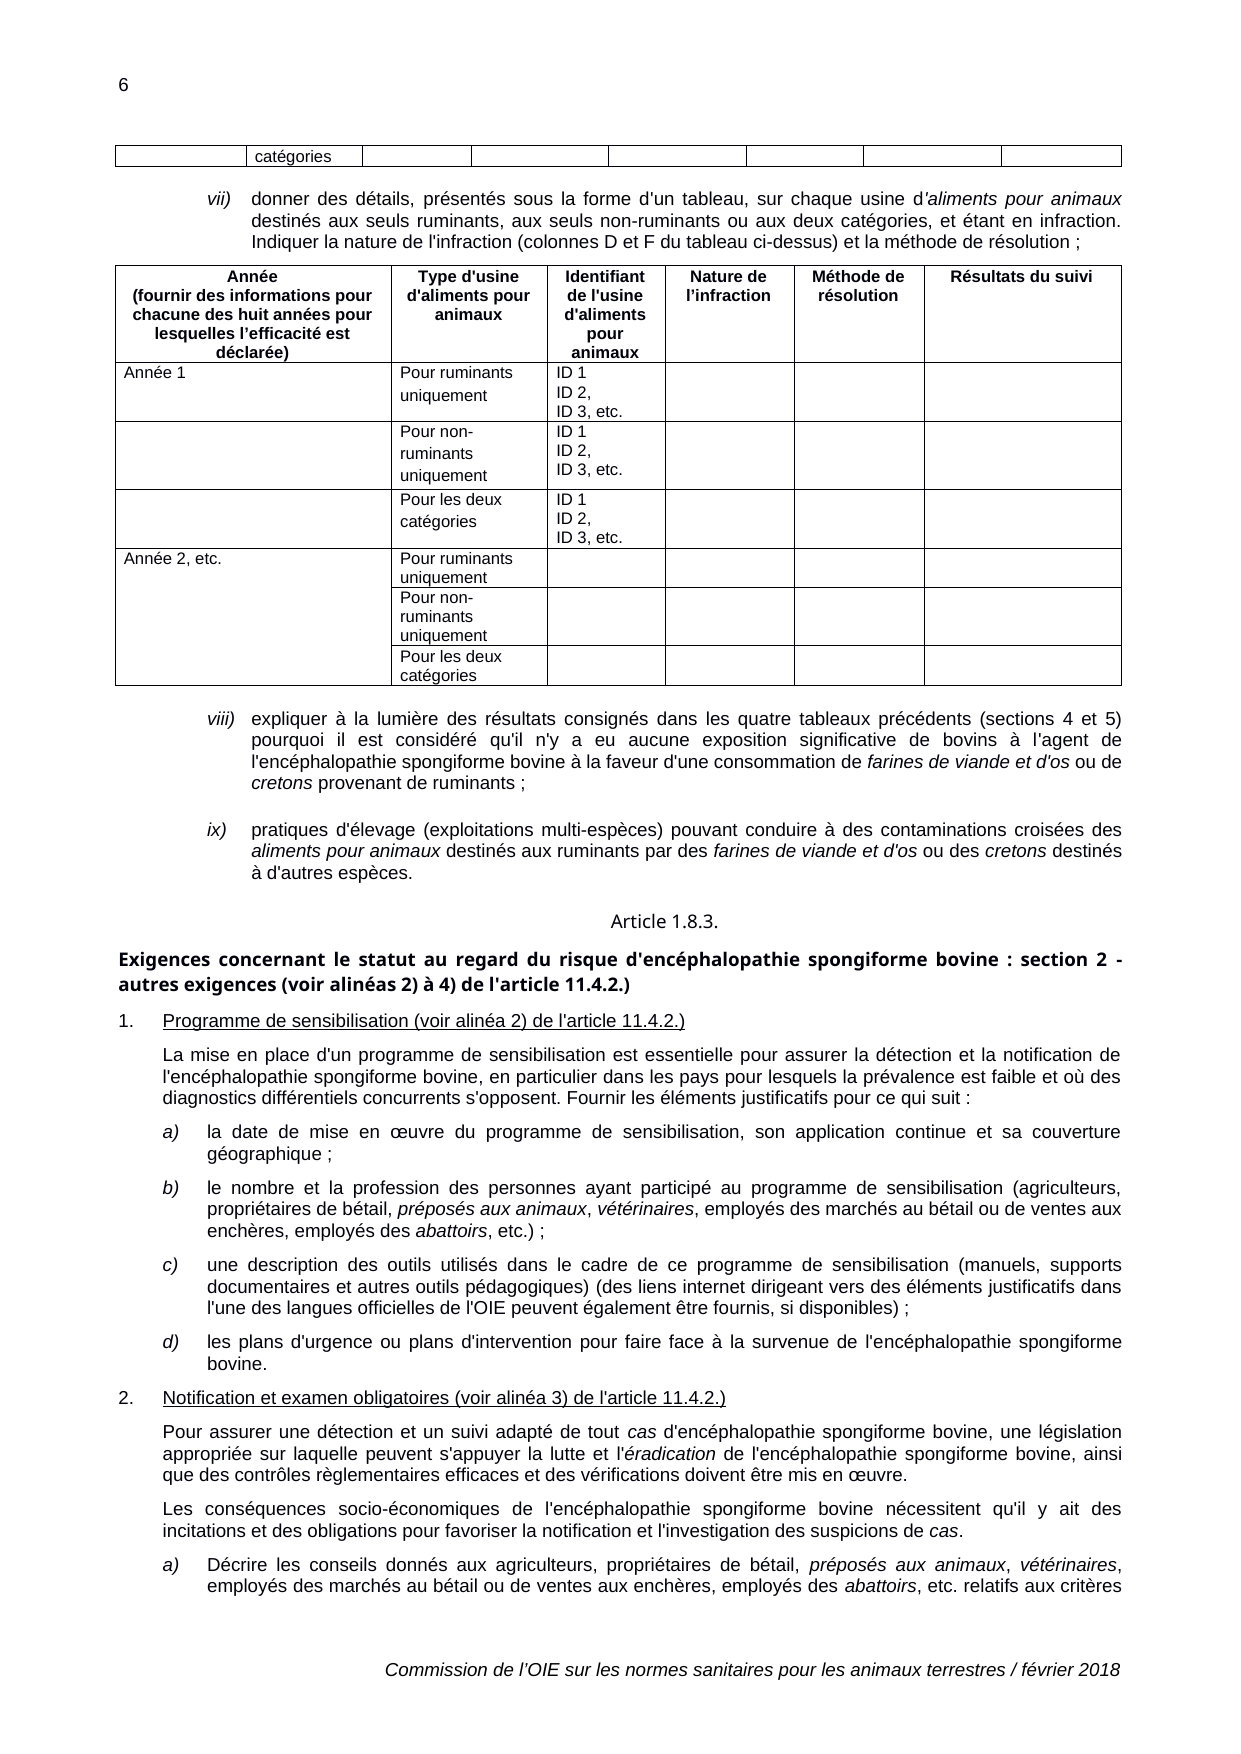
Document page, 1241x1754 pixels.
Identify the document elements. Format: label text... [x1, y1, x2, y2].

table_cell [925, 588, 1121, 645]
table_cell [795, 490, 924, 547]
text c) une description des outils utilisés dans le cadre de ce programme de sensibilisation (manuels, supports documentaires et autres outils pédagogiques) (des liens internet dirigeant vers des éléments justificatifs dans l'une des langues officielles de l'OIE peuvent également être fournis, si disponibles) ; [162, 1254, 1122, 1318]
table_cell [795, 549, 924, 587]
text a) la date de mise en œuvre du programme de sensibilisation, son application continue et sa couverture géographique ; [162, 1121, 1122, 1164]
table_header Nature de l’infraction [666, 266, 794, 362]
table_header Identifiant de l'usine d'aliments pour animaux [548, 266, 665, 362]
table_cell [795, 422, 924, 489]
table_cell [548, 549, 665, 587]
table_cell [666, 490, 794, 547]
table_cell Pour non-ruminants uniquement [392, 588, 547, 645]
table_cell ID 1 ID 2, ID 3, etc. [548, 490, 665, 547]
table_cell ID 1 ID 2, ID 3, etc. [548, 422, 665, 489]
table_cell [472, 146, 608, 166]
table_cell [925, 490, 1121, 547]
text d) les plans d'urgence ou plans d'intervention pour faire face à la survenue de l'encéphalopathie spongiforme bovine. [162, 1331, 1122, 1374]
table_cell [548, 646, 665, 685]
table_cell [548, 588, 665, 645]
table_cell Pour les deux catégories [392, 646, 547, 685]
table_cell ID 1 ID 2, ID 3, etc. [548, 363, 665, 421]
text 2. Notification et examen obligatoires (voir alinéa 3) de l'article 11.4.2.) [118, 1387, 1122, 1408]
table_cell [116, 422, 391, 489]
table_header Année (fournir des informations pour chacune des huit années pour lesquelles l’efficacité est déclarée) [116, 266, 391, 362]
text b) le nombre et la profession des personnes ayant participé au programme de sensibilisation (agriculteurs, propriétaires de bétail, préposés aux animaux, vétérinaires, employés des marchés au bétail ou de ventes aux enchères, employés des abattoirs, etc.) ; [162, 1177, 1122, 1241]
text La mise en place d'un programme de sensibilisation est essentielle pour assurer la détection et la notification de l'encéphalopathie spongiforme bovine, en particulier dans les pays pour lesquels la prévalence est faible et où des diagnostics différentiels concurrents s'opposent. Fournir les éléments justificatifs pour ce qui suit : [162, 1044, 1122, 1108]
table_cell [666, 646, 794, 685]
table_cell [666, 422, 794, 489]
text 1. Programme de sensibilisation (voir alinéa 2) de l'article 11.4.2.) [118, 1010, 1122, 1031]
table_cell [925, 422, 1121, 489]
text Exigences concernant le statut au regard du risque d'encéphalopathie spongiforme bovine : section 2 - autres exigences (voir alinéas 2) à 4) de l'article 11.4.2.) [118, 946, 1122, 997]
table_cell [864, 146, 1001, 166]
table_cell [795, 588, 924, 645]
table_cell [116, 490, 391, 547]
text Les conséquences socio-économiques de l'encéphalopathie spongiforme bovine nécessitent qu'il y ait des incitations et des obligations pour favoriser la notification et l'investigation des suspicions de cas. [162, 1498, 1122, 1541]
table_cell [363, 146, 471, 166]
table_cell [795, 363, 924, 421]
table_cell [925, 549, 1121, 587]
table_cell Année 1 [116, 363, 391, 421]
table_header Méthode de résolution [795, 266, 924, 362]
text Pour assurer une détection et un suivi adapté de tout cas d'encéphalopathie spongiforme bovine, une législation appropriée sur laquelle peuvent s'appuyer la lutte et l'éradication de l'encéphalopathie spongiforme bovine, ainsi que des contrôles règlementaires efficaces et des vérifications doivent être mis en œuvre. [162, 1421, 1122, 1485]
table_cell Année 2, etc. [116, 549, 391, 685]
table_cell Pour ruminants uniquement [392, 363, 547, 421]
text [162, 1553, 1122, 1597]
text vii) donner des détails, présentés sous la forme d'un tableau, sur chaque usine d'aliments pour animaux destinés aux seuls ruminants, aux seuls non-ruminants ou aux deux catégories, et étant en infraction. Indiquer la nature de l'infraction (colonnes D et F du tableau ci-dessus) et la méthode de résolution ; [207, 188, 1122, 253]
table_cell [666, 588, 794, 645]
table_cell [666, 363, 794, 421]
table_header Résultats du suivi [925, 266, 1121, 362]
text viii) expliquer à la lumière des résultats consignés dans les quatre tableaux précédents (sections 4 et 5) pourquoi il est considéré qu'il n'y a eu aucune exposition significative de bovins à l'agent de l'encéphalopathie spongiforme bovine à la faveur d'une consommation de farines de viande et d'os ou de cretons provenant de ruminants ; [207, 707, 1122, 793]
table_cell Pour non-ruminants uniquement [392, 422, 547, 489]
table_cell [609, 146, 746, 166]
table_cell [666, 549, 794, 587]
table_cell Pour les deux catégories [392, 490, 547, 547]
text ix) pratiques d'élevage (exploitations multi-espèces) pouvant conduire à des contaminations croisées des aliments pour animaux destinés aux ruminants par des farines de viande et d'os ou des cretons destinés à d'autres espèces. [207, 818, 1122, 883]
table_cell [795, 646, 924, 685]
table_cell [925, 363, 1121, 421]
table_cell [925, 646, 1121, 685]
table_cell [247, 146, 362, 166]
table_header Type d'usine d'aliments pour animaux [392, 266, 547, 362]
table_cell [1002, 146, 1121, 166]
table_cell [747, 146, 863, 166]
text Article 1.8.3. [207, 908, 1122, 934]
table_cell Pour ruminants uniquement [392, 549, 547, 587]
